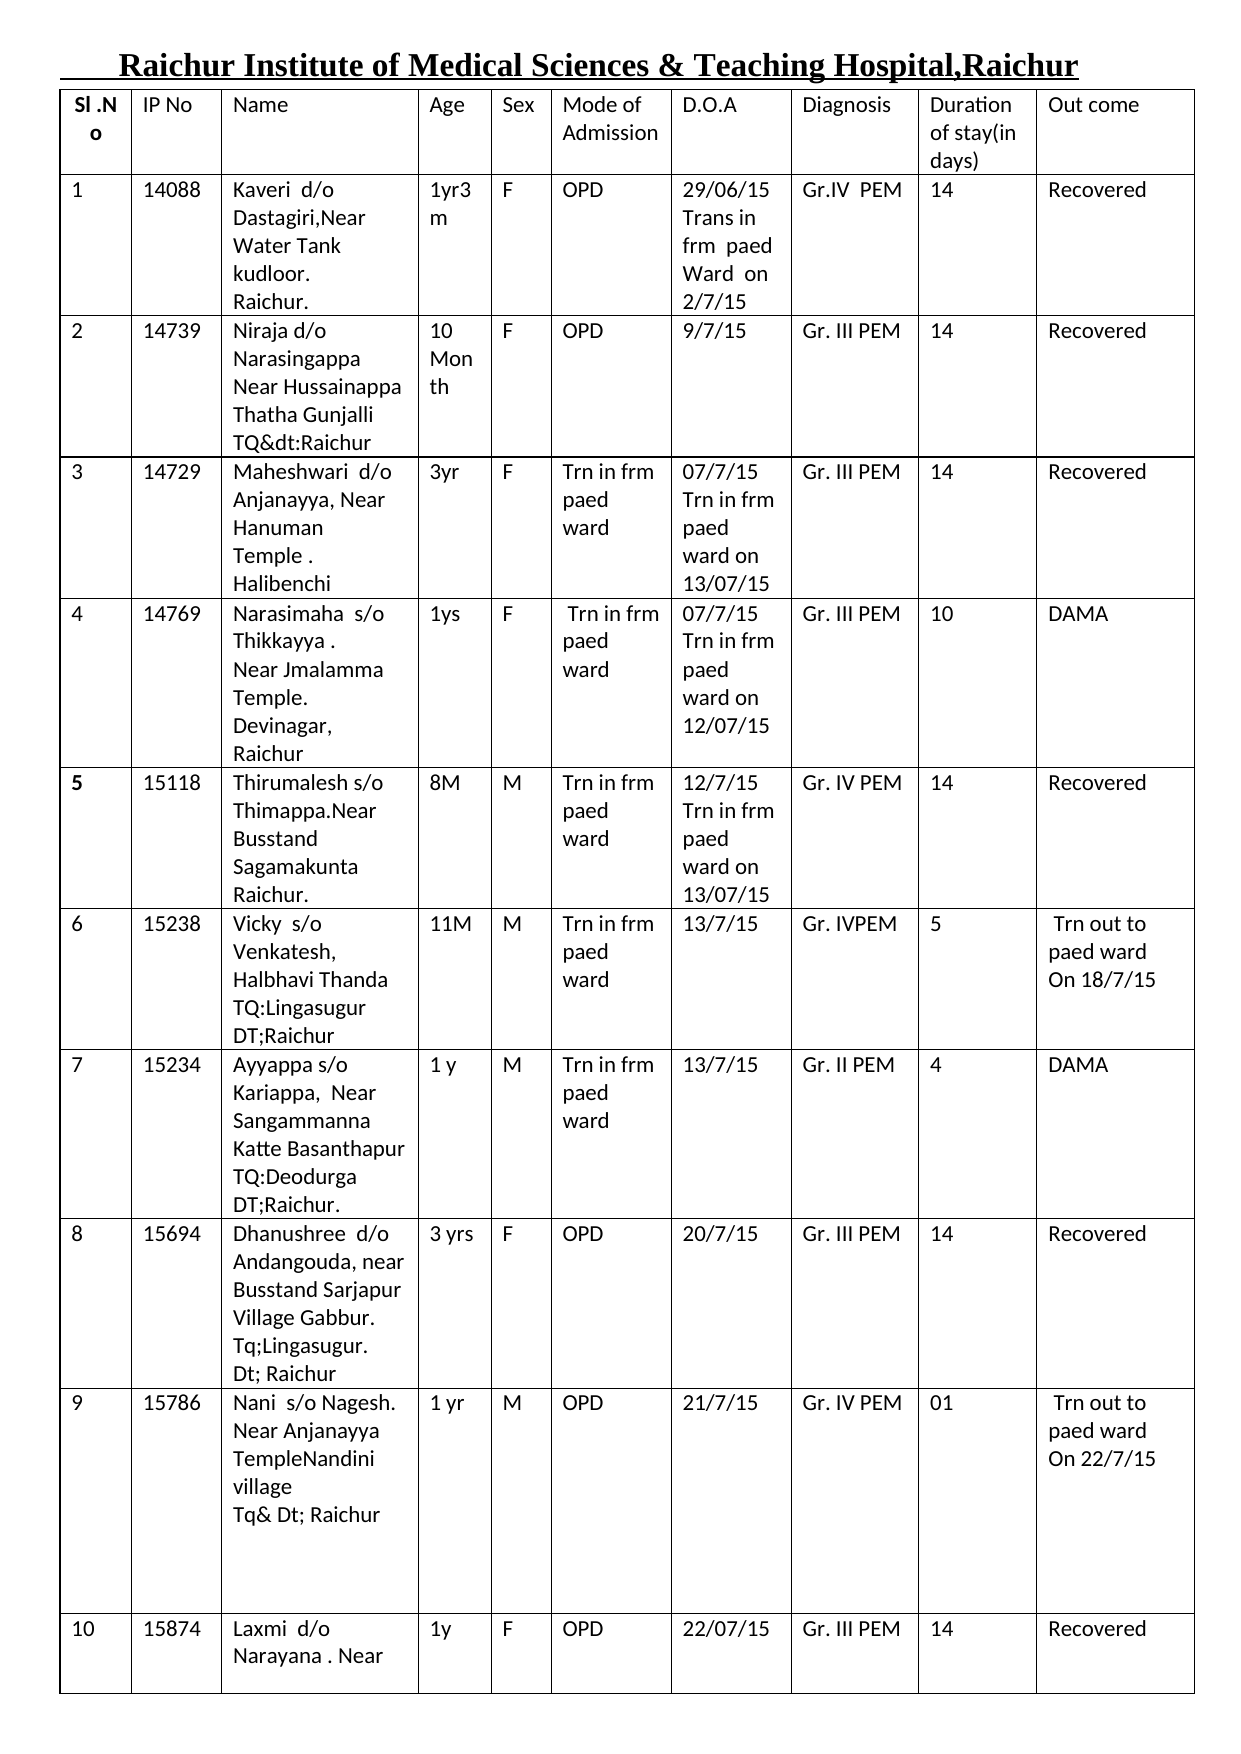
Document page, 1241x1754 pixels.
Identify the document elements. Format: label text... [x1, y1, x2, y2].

table_header Duration of stay(in days) [919, 90, 1036, 174]
text Raichur Institute of Medical Sciences & Teaching Hospital,Raichur [60, 45, 1180, 83]
table_cell 14769 [132, 599, 221, 767]
table_cell Dhanushree d/o Andangouda, near Busstand Sarjapur Village Gabbur. Tq;Lingasugur. Dt; Raichur [222, 1219, 418, 1387]
table_header Age [419, 90, 491, 174]
table_cell 10 [61, 1614, 131, 1693]
table_cell Kaveri d/o Dastagiri,Near Water Tank kudloor. Raichur. [222, 175, 418, 315]
table_cell 1ys [419, 599, 491, 767]
table_cell 13/7/15 [672, 909, 791, 1049]
table_cell OPD [552, 1389, 671, 1613]
table_cell 12/7/15 Trn in frm paed ward on 13/07/15 [672, 768, 791, 908]
table_cell OPD [552, 1614, 671, 1693]
table_cell F [492, 1219, 551, 1387]
table_cell Gr.IV PEM [792, 175, 918, 315]
table_cell 1 yr [419, 1389, 491, 1613]
table_cell M [492, 1050, 551, 1218]
table_cell F [492, 458, 551, 598]
table_cell 5 [61, 768, 131, 908]
table_cell 14088 [132, 175, 221, 315]
table_cell Ayyappa s/o Kariappa, Near Sangammanna Katte Basanthapur TQ:Deodurga DT;Raichur. [222, 1050, 418, 1218]
table_cell Gr. III PEM [792, 316, 918, 456]
table_cell 2 [61, 316, 131, 456]
table_cell 8 [61, 1219, 131, 1387]
table_cell DAMA [1037, 1050, 1194, 1218]
table_cell Gr. III PEM [792, 599, 918, 767]
table_cell Trn in frm paed ward [552, 458, 671, 598]
table_cell OPD [552, 316, 671, 456]
table_cell F [492, 316, 551, 456]
table_cell 9 [61, 1389, 131, 1613]
table_cell Trn in frm paed ward [552, 599, 671, 767]
table_cell Recovered [1037, 1614, 1194, 1693]
table_cell Gr. II PEM [792, 1050, 918, 1218]
table_cell Gr. IVPEM [792, 909, 918, 1049]
table_cell Recovered [1037, 316, 1194, 456]
table_cell F [492, 599, 551, 767]
table_cell 01 [919, 1389, 1036, 1613]
table_cell F [492, 1614, 551, 1693]
table_cell Trn in frm paed ward [552, 1050, 671, 1218]
table_cell 15874 [132, 1614, 221, 1693]
table_header D.O.A [672, 90, 791, 174]
table_cell 14 [919, 175, 1036, 315]
table_cell Gr. IV PEM [792, 768, 918, 908]
table_cell 29/06/15Trans in frm paed Ward on 2/7/15 [672, 175, 791, 315]
table_cell Nani s/o Nagesh. Near Anjanayya TempleNandini village Tq& Dt; Raichur [222, 1389, 418, 1613]
table_cell 6 [61, 909, 131, 1049]
table_cell Maheshwari d/o Anjanayya, Near Hanuman Temple . Halibenchi [222, 458, 418, 598]
table_cell 11M [419, 909, 491, 1049]
table_cell OPD [552, 175, 671, 315]
table_cell 14 [919, 1219, 1036, 1387]
table_cell 14739 [132, 316, 221, 456]
table_cell M [492, 768, 551, 908]
table_cell Vicky s/o Venkatesh, Halbhavi Thanda TQ:Lingasugur DT;Raichur [222, 909, 418, 1049]
table_cell M [492, 1389, 551, 1613]
table_cell 4 [61, 599, 131, 767]
table_cell 4 [919, 1050, 1036, 1218]
table_cell 15234 [132, 1050, 221, 1218]
table_cell Gr. III PEM [792, 1614, 918, 1693]
table_cell 10 [919, 599, 1036, 767]
table_cell 3 yrs [419, 1219, 491, 1387]
table_header Mode of Admission [552, 90, 671, 174]
table_cell F [492, 175, 551, 315]
table_cell Recovered [1037, 1219, 1194, 1387]
table_header Out come [1037, 90, 1194, 174]
table_cell Gr. III PEM [792, 458, 918, 598]
table_cell 8M [419, 768, 491, 908]
table_cell 14 [919, 316, 1036, 456]
table_cell 5 [919, 909, 1036, 1049]
table_cell Recovered [1037, 768, 1194, 908]
table_header IP No [132, 90, 221, 174]
table_cell 07/7/15 Trn in frm paed ward on 12/07/15 [672, 599, 791, 767]
table_cell 15238 [132, 909, 221, 1049]
table_header Sl .No [61, 90, 131, 174]
table_cell 20/7/15 [672, 1219, 791, 1387]
table_cell 13/7/15 [672, 1050, 791, 1218]
table_cell Trn in frm paed ward [552, 768, 671, 908]
table_cell 14 [919, 458, 1036, 598]
table_cell 15118 [132, 768, 221, 908]
table_cell 21/7/15 [672, 1389, 791, 1613]
table_header Sex [492, 90, 551, 174]
table_cell 22/07/15 [672, 1614, 791, 1693]
table_cell Gr. IV PEM [792, 1389, 918, 1613]
table_cell Recovered [1037, 458, 1194, 598]
table_cell Gr. III PEM [792, 1219, 918, 1387]
table_cell 7 [61, 1050, 131, 1218]
table_cell 07/7/15 Trn in frm paed ward on 13/07/15 [672, 458, 791, 598]
table_cell 9/7/15 [672, 316, 791, 456]
table_cell Niraja d/o Narasingappa Near Hussainappa Thatha Gunjalli TQ&dt:Raichur [222, 316, 418, 456]
table_cell 1y [419, 1614, 491, 1693]
table_cell 1 y [419, 1050, 491, 1218]
table_cell Narasimaha s/o Thikkayya . Near Jmalamma Temple. Devinagar, Raichur [222, 599, 418, 767]
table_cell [222, 1614, 418, 1693]
table_cell 10 Month [419, 316, 491, 456]
table_cell 14729 [132, 458, 221, 598]
table_cell 1yr3m [419, 175, 491, 315]
table_cell Thirumalesh s/o Thimappa.Near Busstand Sagamakunta Raichur. [222, 768, 418, 908]
table_cell M [492, 909, 551, 1049]
table_cell Trn in frm paed ward [552, 909, 671, 1049]
table_cell 3yr [419, 458, 491, 598]
table_cell Recovered [1037, 175, 1194, 315]
table_cell 14 [919, 768, 1036, 908]
table_cell Trn out to paed ward On 22/7/15 [1037, 1389, 1194, 1613]
table_cell 14 [919, 1614, 1036, 1693]
table_cell 15786 [132, 1389, 221, 1613]
table_cell 1 [61, 175, 131, 315]
table_cell 3 [61, 458, 131, 598]
table_cell DAMA [1037, 599, 1194, 767]
table_header Diagnosis [792, 90, 918, 174]
table_cell Trn out to paed ward On 18/7/15 [1037, 909, 1194, 1049]
table_header Name [222, 90, 418, 174]
table_cell 15694 [132, 1219, 221, 1387]
table_cell OPD [552, 1219, 671, 1387]
